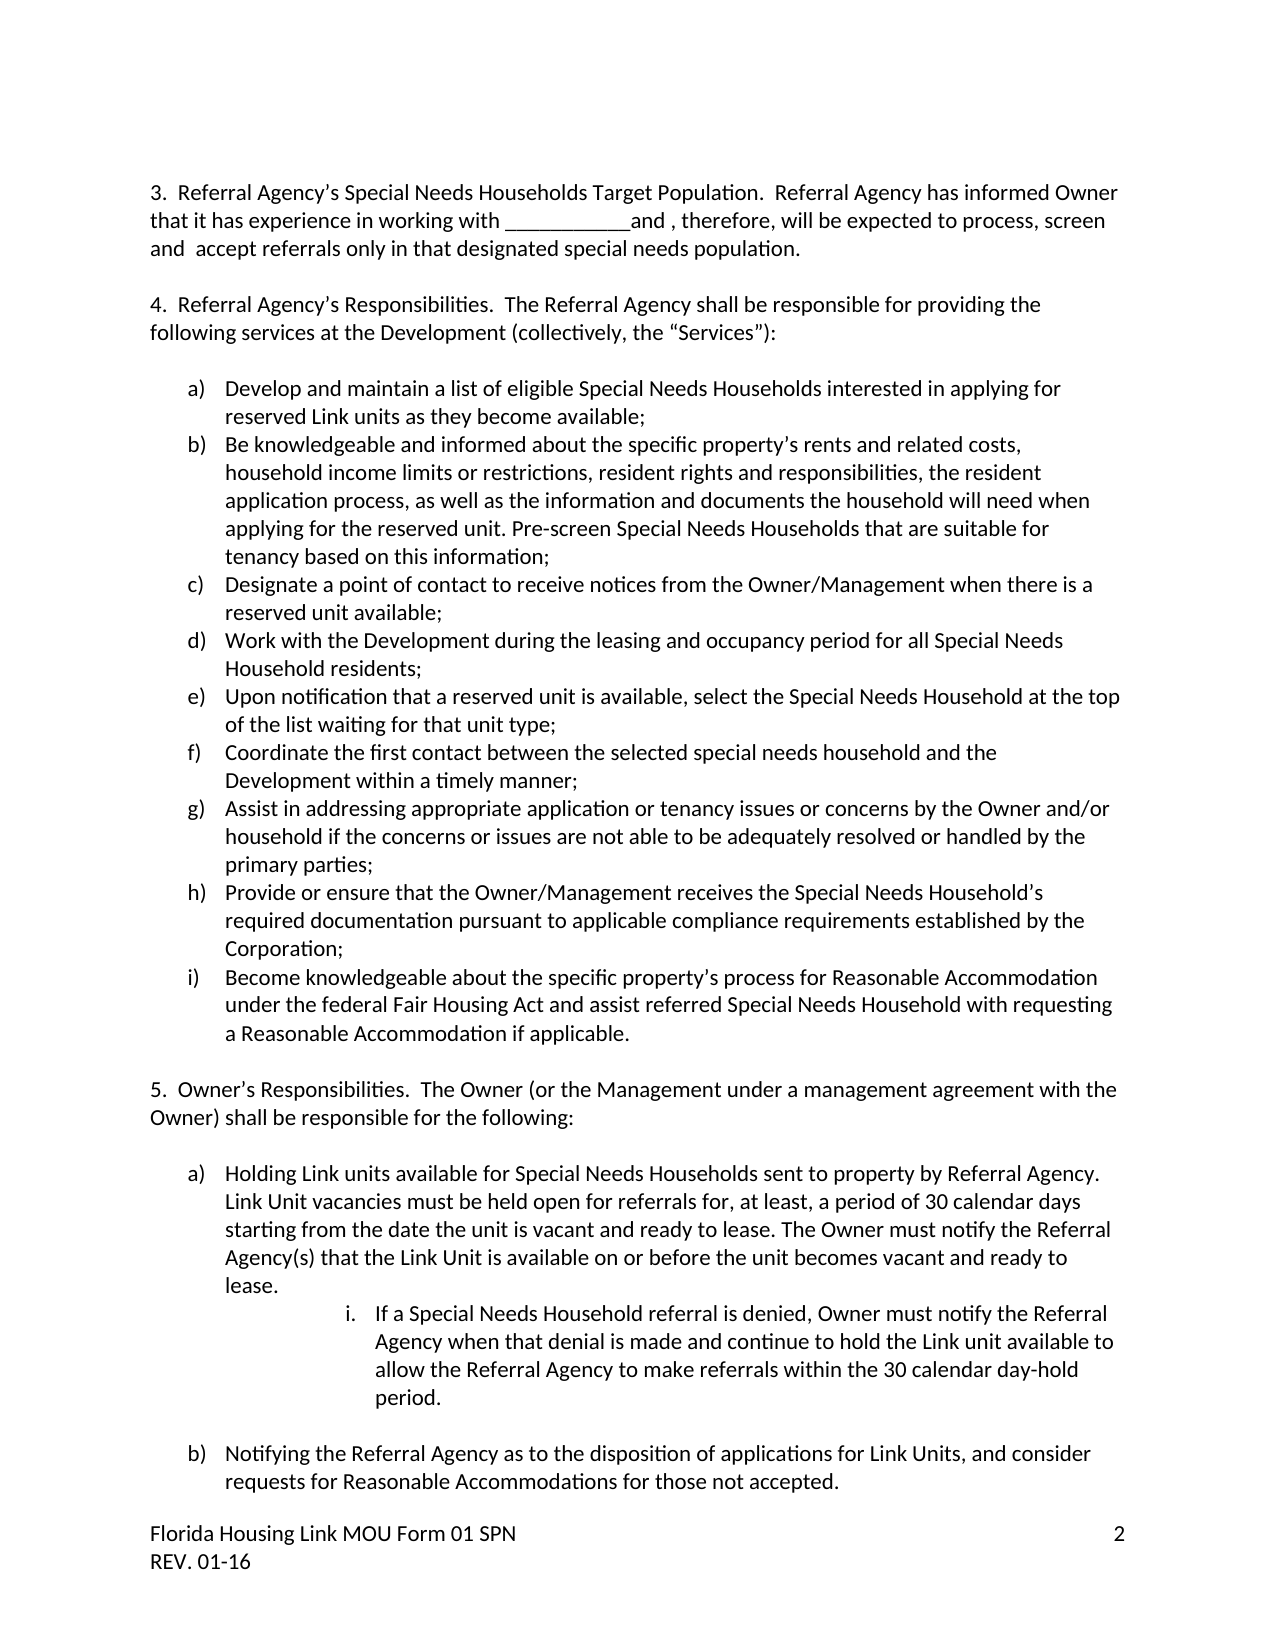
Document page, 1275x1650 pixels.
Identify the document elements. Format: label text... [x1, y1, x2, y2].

list Provide or ensure that the Owner/Management receives the Special Needs Household’s required documentation pursuant to applicable compliance requirements established by the Corporation; [187, 878, 1125, 963]
list Upon notification that a reserved unit is available, select the Special Needs Household at the top of the list waiting for that unit type; [187, 682, 1125, 738]
list Work with the Development during the leasing and occupancy period for all Special Needs Household residents; [187, 626, 1125, 682]
list Develop and maintain a list of eligible Special Needs Households interested in applying for reserved Link units as they become available; [187, 374, 1125, 430]
text 4. Referral Agency’s Responsibilities. The Referral Agency shall be responsible for providing the following services at the Development (collectively, the “Services”): [150, 290, 1125, 346]
list Be knowledgeable and informed about the specific property’s rents and related costs, household income limits or restrictions, resident rights and responsibilities, the resident application process, as well as the information and documents the household will need when applying for the reserved unit. Pre-screen Special Needs Households that are suitable for tenancy based on this information; [187, 430, 1125, 570]
list Assist in addressing appropriate application or tenancy issues or concerns by the Owner and/or household if the concerns or issues are not able to be adequately resolved or handled by the primary parties; [187, 794, 1125, 878]
list Notifying the Referral Agency as to the disposition of applications for Link Units, and consider requests for Reasonable Accommodations for those not accepted. [187, 1439, 1125, 1495]
list Holding Link units available for Special Needs Households sent to property by Referral Agency. Link Unit vacancies must be held open for referrals for, at least, a period of 30 calendar days starting from the date the unit is vacant and ready to lease. The Owner must notify the Referral Agency(s) that the Link Unit is available on or before the unit becomes vacant and ready to lease. [187, 1159, 1125, 1299]
list If a Special Needs Household referral is denied, Owner must notify the Referral Agency when that denial is made and continue to hold the Link unit available to allow the Referral Agency to make referrals within the 30 calendar day-hold period. [356, 1299, 1125, 1411]
text 5. Owner’s Responsibilities. The Owner (or the Management under a management agreement with the Owner) shall be responsible for the following: [150, 1075, 1125, 1131]
list Become knowledgeable about the specific property’s process for Reasonable Accommodation under the federal Fair Housing Act and assist referred Special Needs Household with requesting a Reasonable Accommodation if applicable. [187, 963, 1125, 1047]
list Designate a point of contact to receive notices from the Owner/Management when there is a reserved unit available; [187, 570, 1125, 626]
list Coordinate the first contact between the selected special needs household and the Development within a timely manner; [187, 738, 1125, 794]
text 3. Referral Agency’s Special Needs Households Target Population. Referral Agency has informed Owner that it has experience in working with ___________and , therefore, will be expected to process, screen and accept referrals only in that designated special needs population. [150, 178, 1125, 262]
